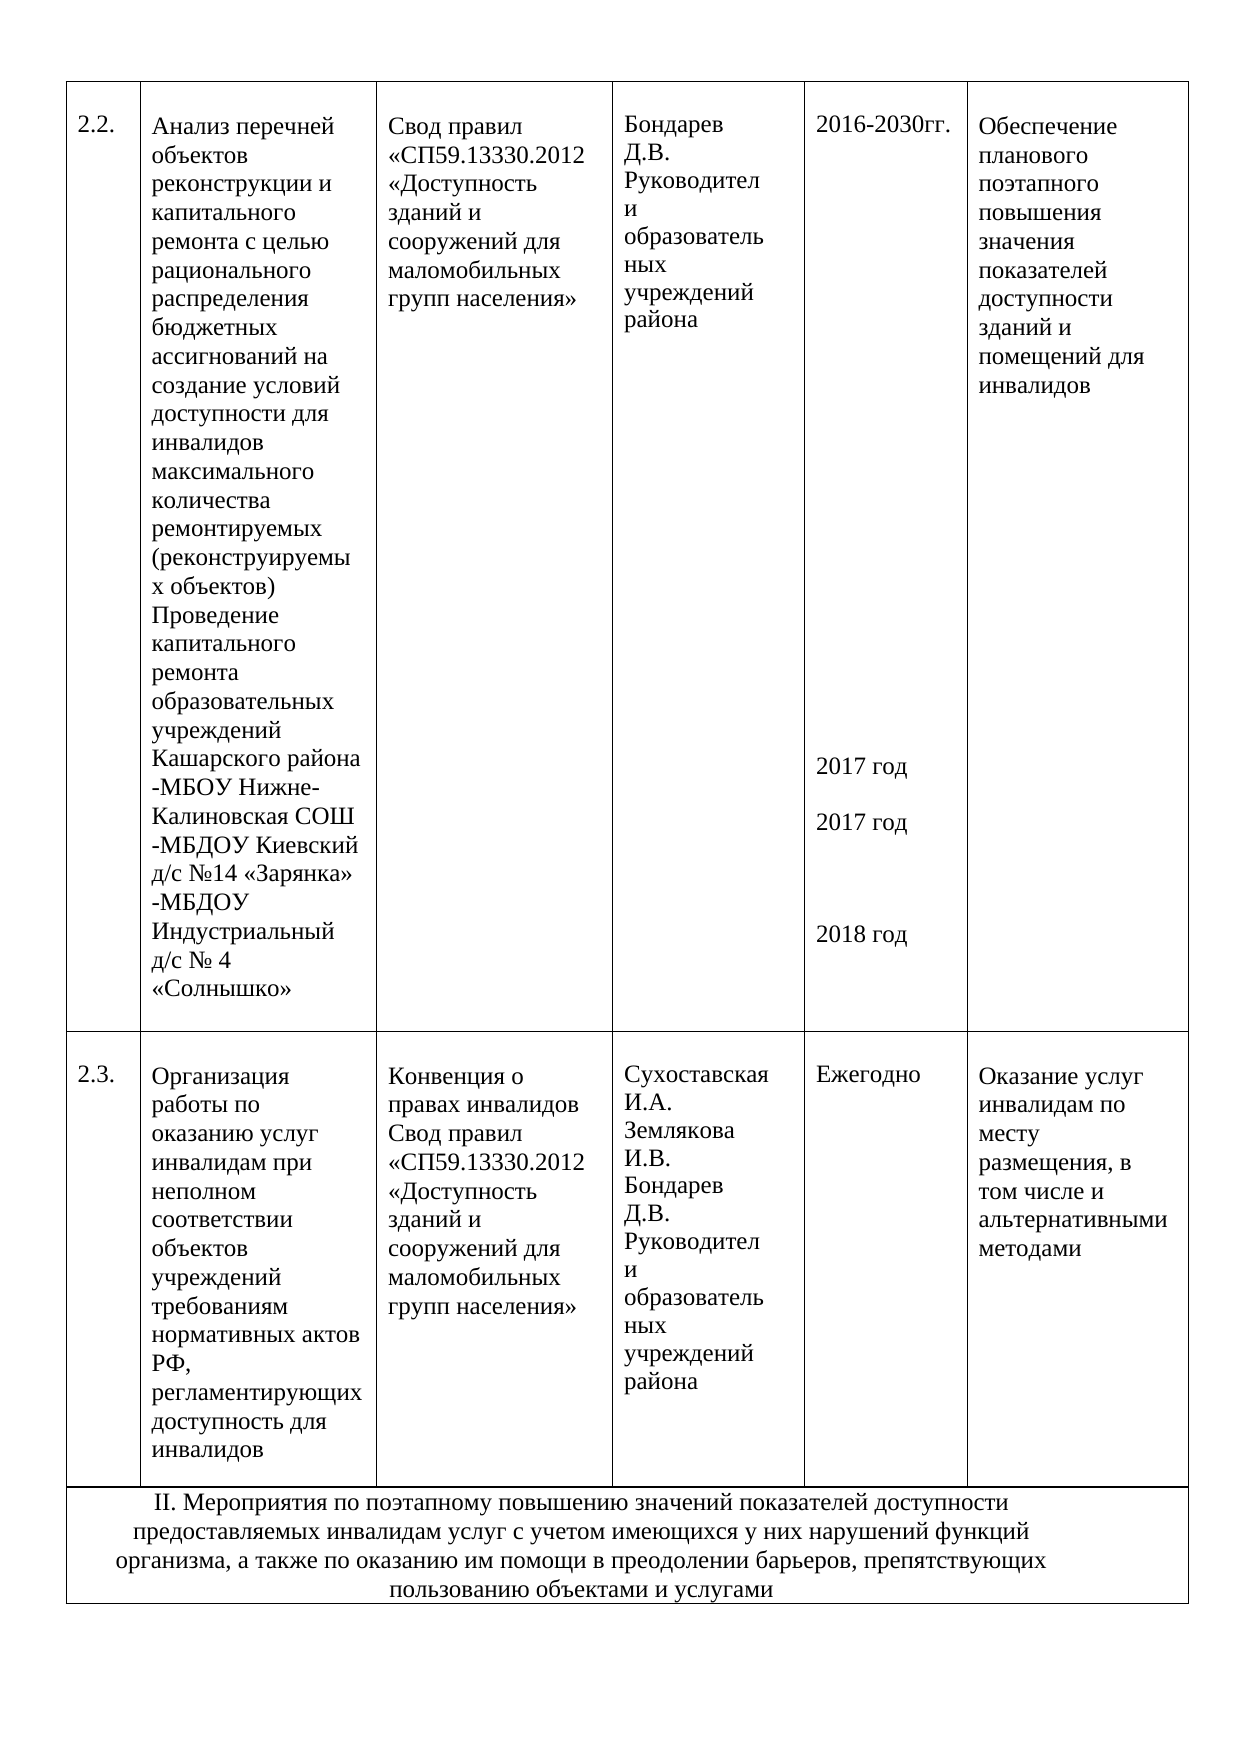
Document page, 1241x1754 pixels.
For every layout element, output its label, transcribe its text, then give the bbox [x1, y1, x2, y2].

table_cell 2.2. [67, 82, 140, 1031]
table_cell Оказание услуг инвалидам по месту размещения, в том числе и альтернативными методами [968, 1032, 1188, 1486]
table_cell Свод правил «СП59.13330.2012 «Доступность зданий и сооружений для маломобильных групп населения» [377, 82, 612, 1031]
table_cell II. Мероприятия по поэтапному повышению значений показателей доступности предоставляемых инвалидам услуг с учетом имеющихся у них нарушений функций организма, а также по оказанию им помощи в преодолении барьеров, препятствующих пользованию объектами и услугами [67, 1488, 1188, 1602]
table_cell Конвенция о правах инвалидов Свод правил «СП59.13330.2012 «Доступность зданий и сооружений для маломобильных групп населения» [377, 1032, 612, 1486]
table_cell 2.3. [67, 1032, 140, 1486]
table_cell 2016-2030гг. 2017 год 2017 год 2018 год [805, 82, 967, 1031]
table_cell Бондарев Д.В. Руководители образовательных учреждений района [613, 82, 804, 1031]
table_cell Сухоставская И.А. Землякова И.В. Бондарев Д.В. Руководители образовательных учреждений района [613, 1032, 804, 1486]
table_cell Обеспечение планового поэтапного повышения значения показателей доступности зданий и помещений для инвалидов [968, 82, 1188, 1031]
table_cell Ежегодно [805, 1032, 967, 1486]
table_cell Анализ перечней объектов реконструкции и капитального ремонта с целью рационального распределения бюджетных ассигнований на создание условий доступности для инвалидов максимального количества ремонтируемых (реконструируемых объектов) Проведение капитального ремонта образовательных учреждений Кашарского района -МБОУ Нижне-Калиновская СОШ -МБДОУ Киевский д/с №14 «Зарянка» -МБДОУ Индустриальный д/с № 4 «Солнышко» [141, 82, 376, 1031]
table_cell Организация работы по оказанию услуг инвалидам при неполном соответствии объектов учреждений требованиям нормативных актов РФ, регламентирующих доступность для инвалидов [141, 1032, 376, 1486]
